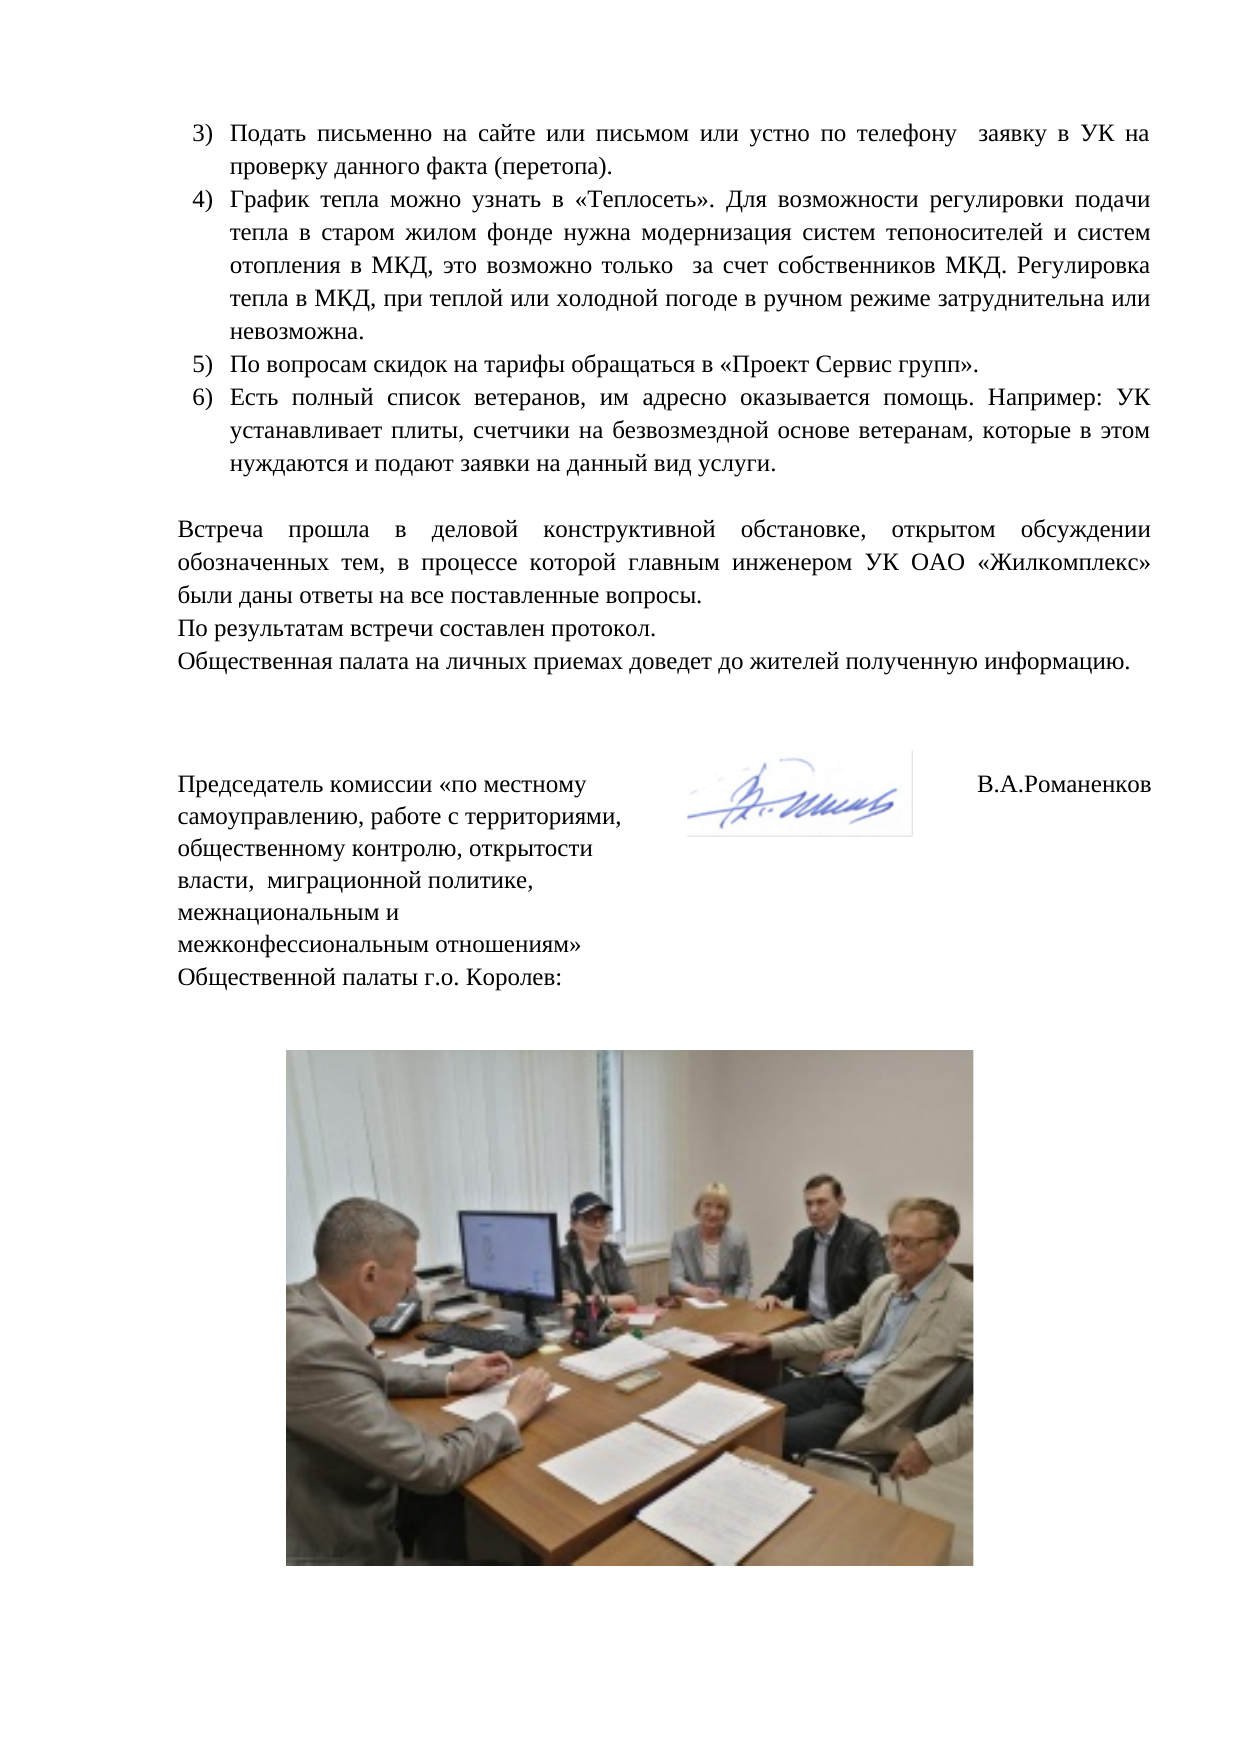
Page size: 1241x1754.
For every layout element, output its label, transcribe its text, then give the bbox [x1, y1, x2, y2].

list Есть полный список ветеранов, им адресно оказывается помощь. Например: УК устанавливает плиты, счетчики на безвозмездной основе ветеранам, которые в этом нуждаются и подают заявки на данный вид услуги. [192, 382, 1152, 477]
text Встреча прошла в деловой конструктивной обстановке, открытом обсуждении обозначенных тем, в процессе которой главным инженером УК ОАО «Жилкомплекс» были даны ответы на все поставленные вопросы. [177, 514, 1152, 609]
list Подать письменно на сайте или письмом или устно по телефону заявку в УК на проверку данного факта (перетопа). [192, 118, 1152, 180]
table_header В.А.Романенков [666, 769, 1163, 996]
picture [687, 750, 914, 838]
picture [286, 1050, 974, 1566]
text Общественная палата на личных приемах доведет до жителей полученную информацию. [177, 646, 1152, 675]
list По вопросам скидок на тарифы обращаться в «Проект Сервис групп». [192, 349, 1152, 378]
table_header Председатель комиссии «по местному самоуправлению, работе с территориями, общественному контролю, открытости власти, миграционной политике, межнациональным и межконфессиональным отношениям» Общественной палаты г.о. Королев: [166, 769, 666, 996]
text По результатам встречи составлен протокол. [177, 613, 1152, 642]
list График тепла можно узнать в «Теплосеть». Для возможности регулировки подачи тепла в старом жилом фонде нужна модернизация систем тепоносителей и систем отопления в МКД, это возможно только за счет собственников МКД. Регулировка тепла в МКД, при теплой или холодной погоде в ручном режиме затруднительна или невозможна. [192, 184, 1152, 345]
